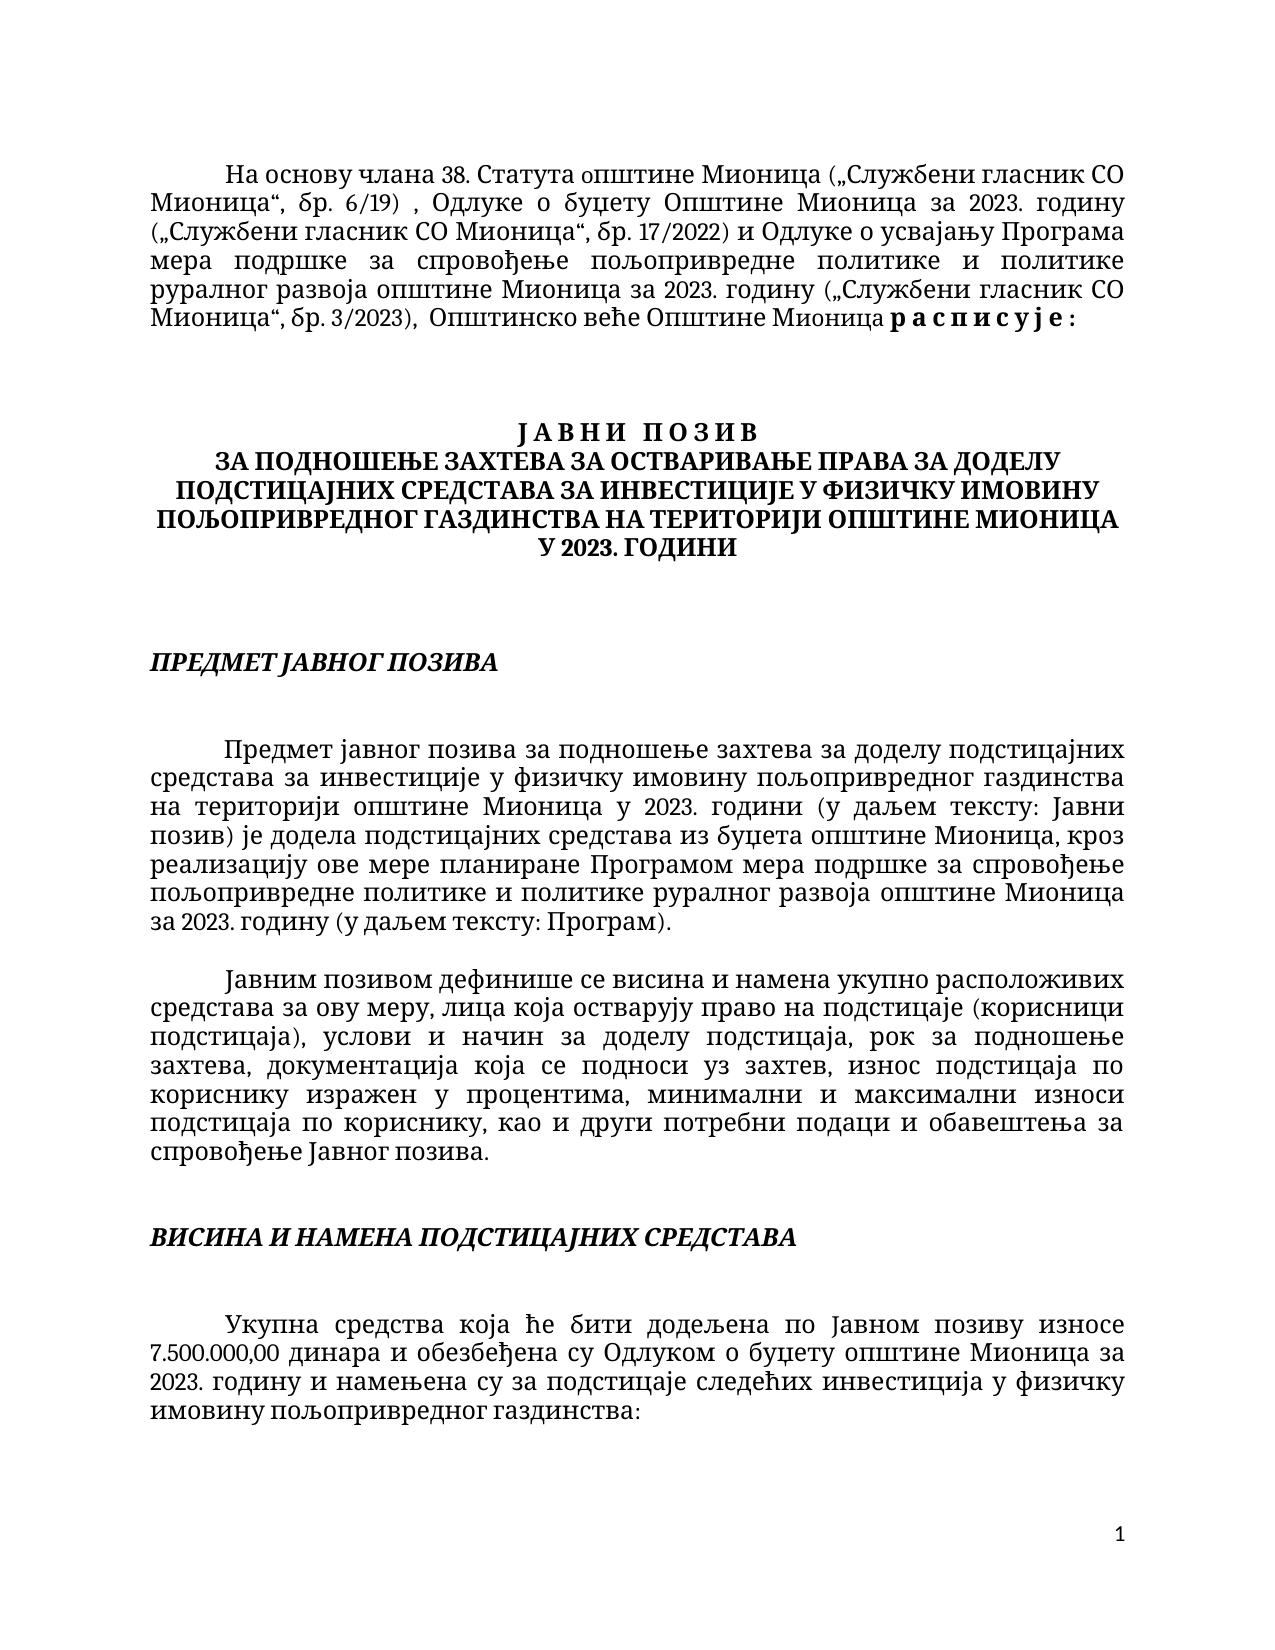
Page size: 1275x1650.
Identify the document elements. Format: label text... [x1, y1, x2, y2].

text На основу члана 38. Статута oпштине Мионица („Службени гласник СО Мионица“, бр. 6/19) , Одлуке о буџету Општине Мионица за 2023. годину („Службени гласник СО Мионица“, бр. 17/2022) и Одлуке о усвајању Програма мера подршке за спровођење пољопривредне политике и политике руралног развоја општине Мионица за 2023. годину („Службени гласник СО Мионица“, бр. 3/2023), Општинско веће Општине Мионица р а с п и с у ј е : [150, 161, 1125, 333]
text ПРЕДМЕТ ЈАВНОГ ПОЗИВА [150, 649, 1125, 678]
text Предмет јавног позива за подношење захтева за доделу подстицајних средстава за инвестиције у физичку имовину пољопривредног газдинства на територији општине Мионица у 2023. години (у даљем тексту: Јавни позив) је додела подстицајних средстава из буџета општине Мионица, кроз реализацију ове мере планиране Програмом мера подршке за спровођење пољопривредне политике и политике руралног развоја општине Мионица за 2023. годину (у даљем тексту: Програм). [150, 736, 1125, 937]
text ВИСИНА И НАМЕНА ПОДСТИЦАЈНИХ СРЕДСТАВА [150, 1224, 1125, 1253]
text Укупна средства која ће бити додељена по Jавном позиву износе 7.500.000,00 динара и обезбеђена су Одлуком о буџету општине Мионица за 2023. годину и намењена су за подстицаје следећих инвестиција у физичку имовину пољопривредног газдинства: [150, 1311, 1125, 1426]
text Ј А В Н И П О З И В [150, 419, 1125, 448]
text Јавним позивом дефинише се висина и намена укупно расположивих средстава за ову меру, лица која остварују право на подстицаје (корисници подстицаја), услови и начин за доделу подстицаја, рок за подношење захтева, документација која се подноси уз захтев, износ подстицаја по кориснику изражен у процентима, минимални и максимални износи подстицаја по кориснику, као и други потребни подаци и обавештења за спровођење Јавног позива. [150, 966, 1125, 1167]
text ЗА ПОДНОШЕЊЕ ЗАХТЕВА ЗА ОСТВАРИВАЊЕ ПРАВА ЗА ДОДЕЛУ ПОДСТИЦАЈНИХ СРЕДСТАВА ЗА ИНВЕСТИЦИЈЕ У ФИЗИЧКУ ИМОВИНУ ПОЉОПРИВРЕДНОГ ГАЗДИНСТВА НА ТЕРИТОРИЈИ ОПШТИНЕ МИОНИЦА У 2023. ГОДИНИ [150, 448, 1125, 563]
